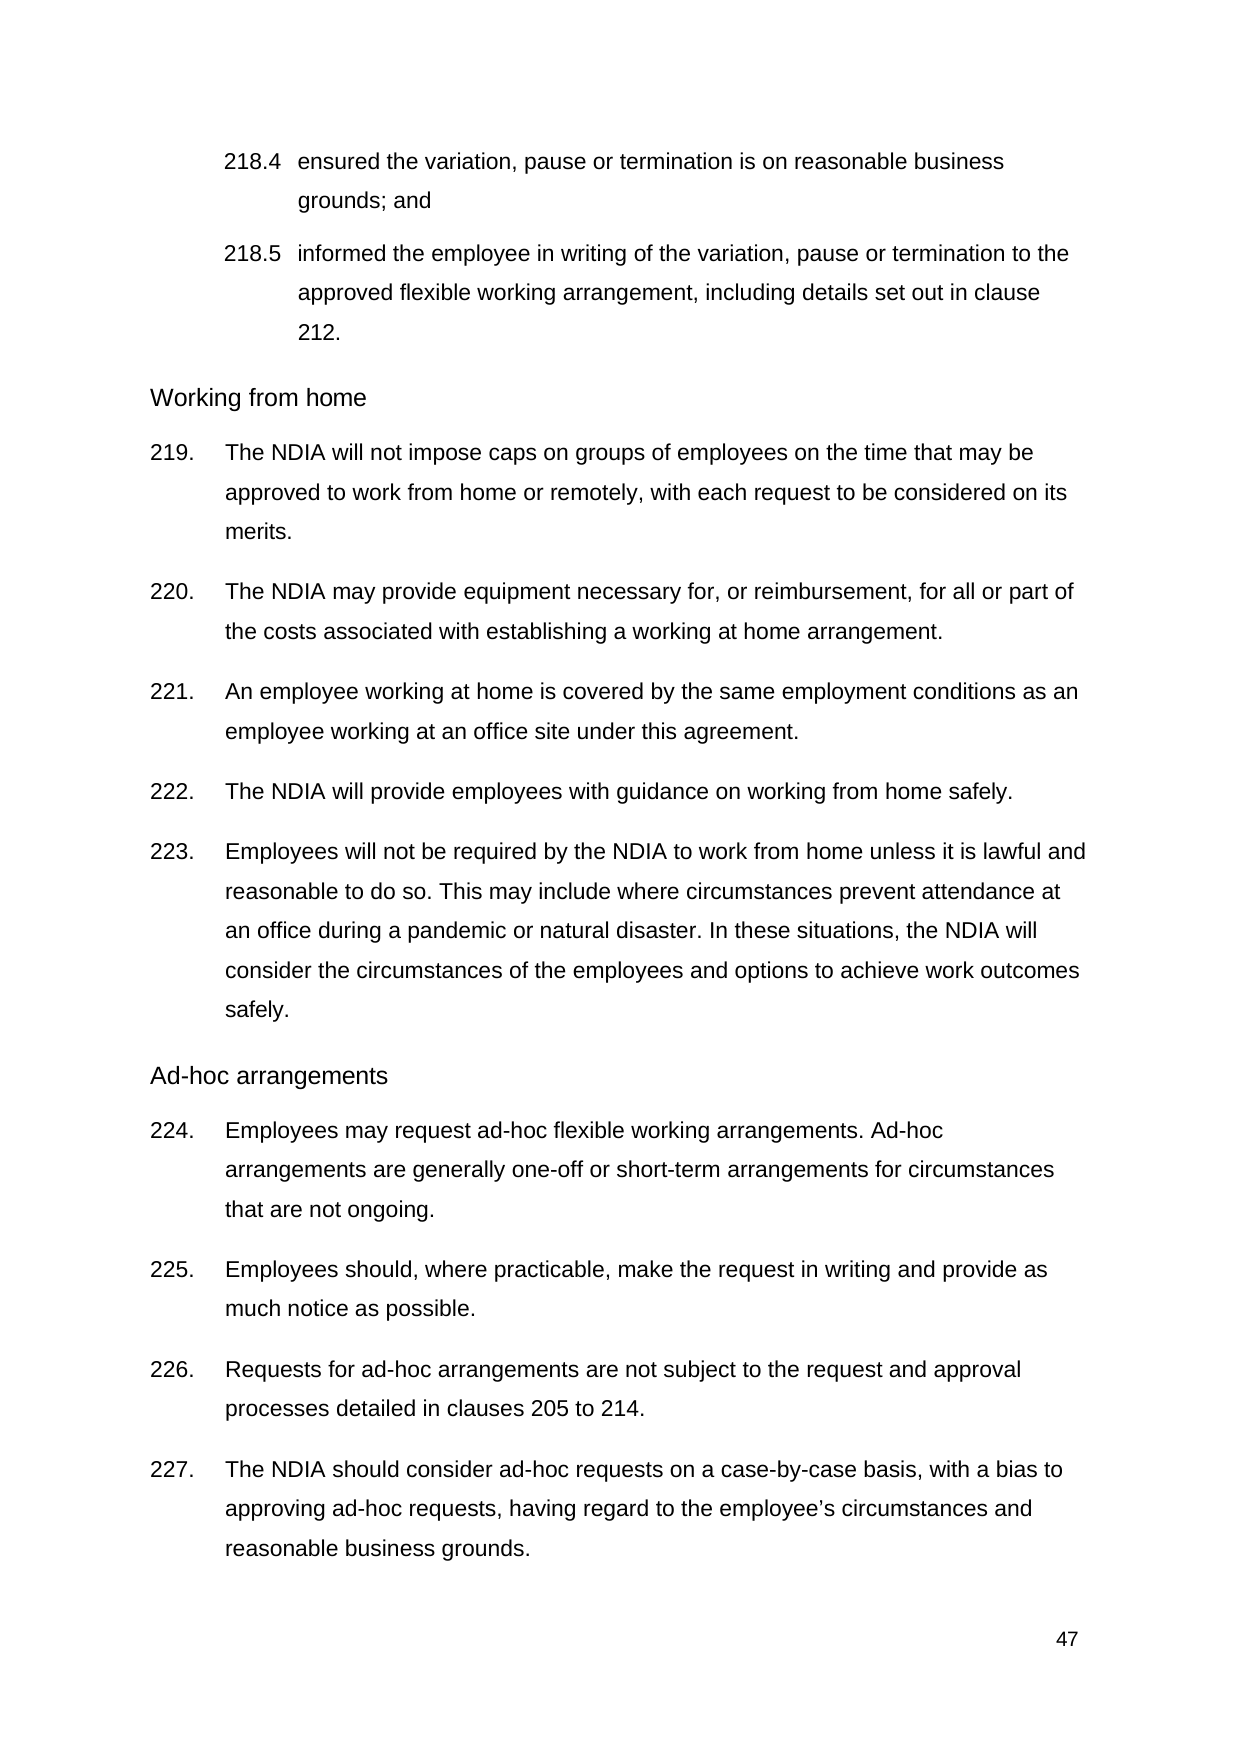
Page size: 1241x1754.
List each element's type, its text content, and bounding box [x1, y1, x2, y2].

subtitle Ad-hoc arrangements [150, 1061, 1196, 1090]
list The NDIA will not impose caps on groups of employees on the time that may be approved to work from home or remotely, with each request to be considered on its merits. [150, 439, 1067, 544]
list Requests for ad-hoc arrangements are not subject to the request and approval processes detailed in clauses 205 to 214. [150, 1356, 1021, 1422]
list The NDIA will provide employees with guidance on working from home safely. [150, 778, 1196, 804]
list Employees should, where practicable, make the request in writing and provide as much notice as possible. [150, 1256, 1048, 1322]
list Employees will not be required by the NDIA to work from home unless it is lawful and reasonable to do so. This may include where circumstances prevent attendance at an office during a pandemic or natural disaster. In these situations, the NDIA will consider the circumstances of the employees and options to achieve work outcomes safely. [150, 838, 1086, 1023]
list informed the employee in writing of the variation, pause or termination to the approved flexible working arrangement, including details set out in clause 212. [224, 239, 1070, 345]
list The NDIA may provide equipment necessary for, or reimbursement, for all or part of the costs associated with establishing a working at home arrangement. [150, 578, 1074, 644]
list Employees may request ad-hoc flexible working arrangements. Ad-hoc arrangements are generally one-off or short-term arrangements for circumstances that are not ongoing. [150, 1117, 1055, 1222]
list The NDIA should consider ad-hoc requests on a case-by-case basis, with a bias to approving ad-hoc requests, having regard to the employee’s circumstances and reasonable business grounds. [150, 1456, 1064, 1561]
list An employee working at home is covered by the same employment conditions as an employee working at an office site under this agreement. [150, 678, 1079, 744]
subtitle Working from home [150, 383, 1196, 412]
list ensured the variation, pause or termination is on reasonable business grounds; and [224, 148, 1005, 214]
